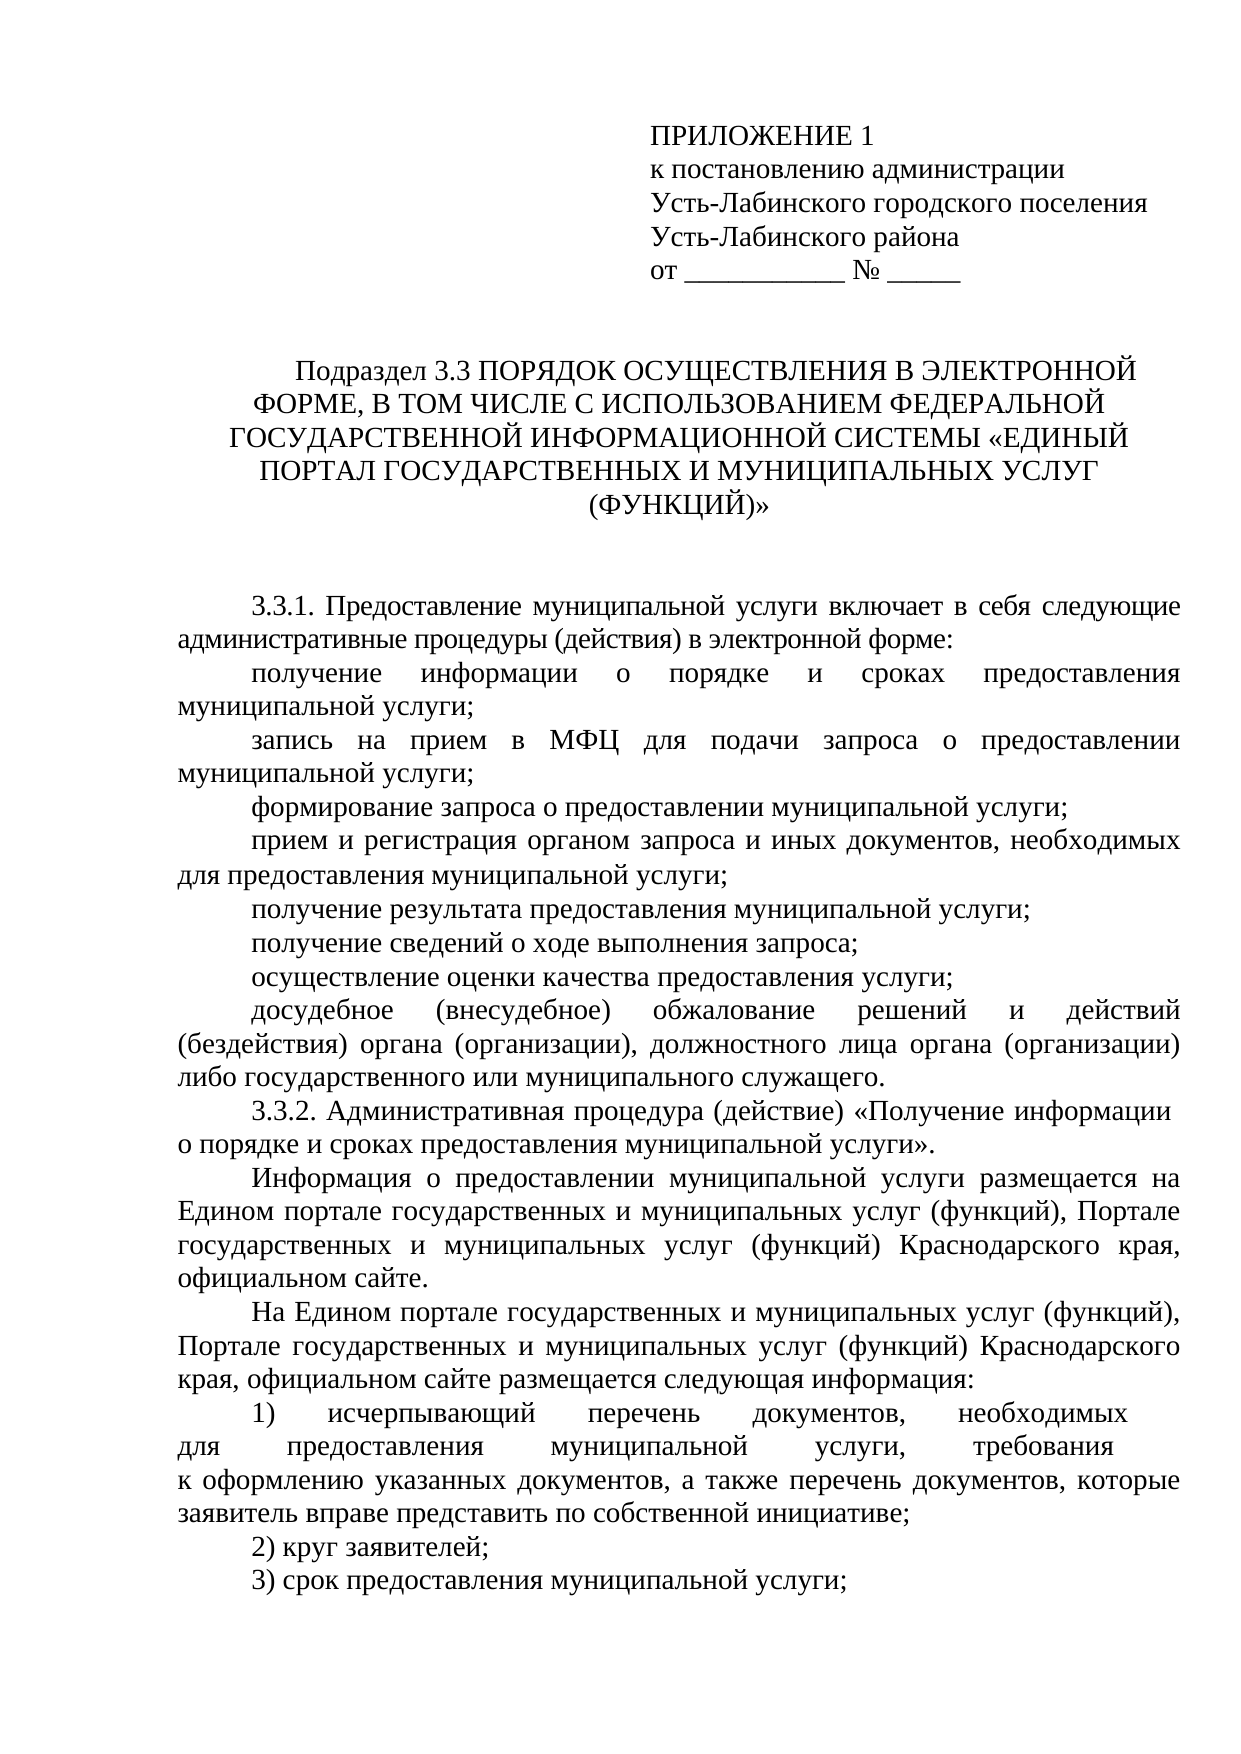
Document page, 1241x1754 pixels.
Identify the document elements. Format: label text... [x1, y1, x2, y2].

text досудебное (внесудебное) обжалование решений и действий (бездействия) органа (организации), должностного лица органа (организации) либо государственного или муниципального служащего. [177, 992, 1181, 1093]
text 3.3.1. Предоставление муниципальной услуги включает в себя следующие административные процедуры (действия) в электронной форме: [177, 588, 1181, 655]
text Подраздел 3.3 ПОРЯДОК ОСУЩЕСТВЛЕНИЯ В ЭЛЕКТРОННОЙ ФОРМЕ, В ТОМ ЧИСЛЕ С ИСПОЛЬЗОВАНИЕМ ФЕДЕРАЛЬНОЙ ГОСУДАРСТВЕННОЙ ИНФОРМАЦИОННОЙ СИСТЕМЫ «ЕДИНЫЙ ПОРТАЛ ГОСУДАРСТВЕННЫХ И МУНИЦИПАЛЬНЫХ УСЛУГ (ФУНКЦИЙ)» [177, 353, 1181, 521]
text запись на прием в МФЦ для подачи запроса о предоставлении муниципальной услуги; [177, 722, 1181, 789]
text Усть-Лабинского городского поселения [650, 185, 1181, 219]
text осуществление оценки качества предоставления услуги; [177, 959, 1181, 992]
text 3) срок предоставления муниципальной услуги; [177, 1562, 1181, 1596]
text получение сведений о ходе выполнения запроса; [177, 925, 1181, 959]
text На Едином портале государственных и муниципальных услуг (функций), Портале государственных и муниципальных услуг (функций) Краснодарского края, официальном сайте размещается следующая информация: [177, 1294, 1181, 1395]
text к постановлению администрации [650, 152, 1181, 185]
text Приложение 1 [650, 118, 1181, 152]
text Информация о предоставлении муниципальной услуги размещается на Едином портале государственных и муниципальных услуг (функций), Портале государственных и муниципальных услуг (функций) Краснодарского края, официальном сайте. [177, 1160, 1181, 1294]
text прием и регистрация органом запроса и иных документов, необходимых для предоставления муниципальной услуги; [177, 822, 1181, 892]
text 1) исчерпывающий перечень документов, необходимых для предоставления муниципальной услуги, требования к оформлению указанных документов, а также перечень документов, которые заявитель вправе представить по собственной инициативе; [177, 1395, 1181, 1529]
text 3.3.2. Административная процедура (действие) «Получение информации о порядке и сроках предоставления муниципальной услуги». [177, 1093, 1181, 1160]
text 2) круг заявителей; [177, 1529, 1181, 1562]
text получение результата предоставления муниципальной услуги; [177, 892, 1181, 925]
text Усть-Лабинского района [650, 219, 1181, 252]
text получение информации о порядке и сроках предоставления муниципальной услуги; [177, 655, 1181, 722]
text формирование запроса о предоставлении муниципальной услуги; [177, 789, 1181, 822]
text от ___________ № _____ [650, 252, 1181, 286]
